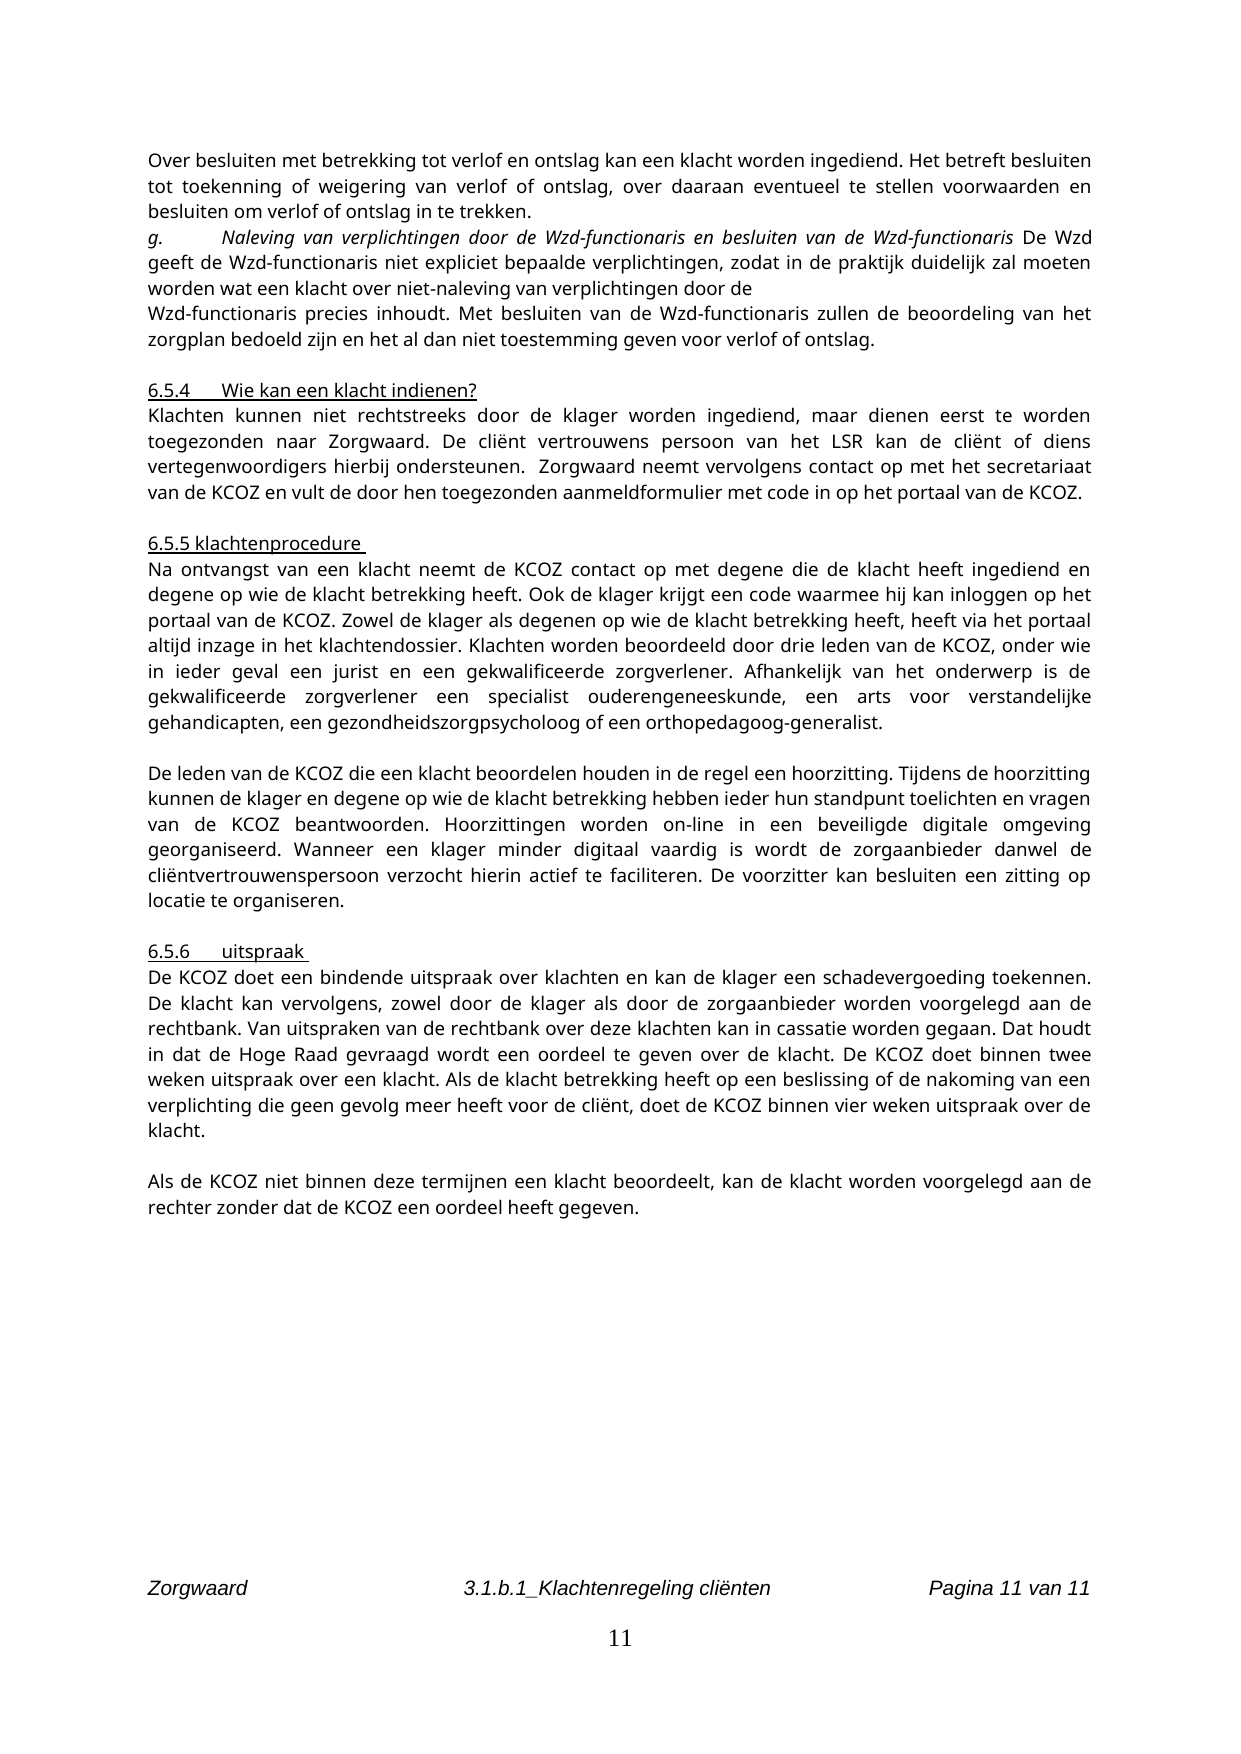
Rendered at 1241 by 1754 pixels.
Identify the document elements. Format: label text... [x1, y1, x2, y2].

text De KCOZ doet een bindende uitspraak over klachten en kan de klager een schadevergoeding toekennen. De klacht kan vervolgens, zowel door de klager als door de zorgaanbieder worden voorgelegd aan de rechtbank. Van uitspraken van de rechtbank over deze klachten kan in cassatie worden gegaan. Dat houdt in dat de Hoge Raad gevraagd wordt een oordeel te geven over de klacht. De KCOZ doet binnen twee weken uitspraak over een klacht. Als de klacht betrekking heeft op een beslissing of de nakoming van een verplichting die geen gevolg meer heeft voor de cliënt, doet de KCOZ binnen vier weken uitspraak over de klacht. [148, 964, 1093, 1143]
text Na ontvangst van een klacht neemt de KCOZ contact op met degene die de klacht heeft ingediend en degene op wie de klacht betrekking heeft. Ook de klager krijgt een code waarmee hij kan inloggen op het portaal van de KCOZ. Zowel de klager als degenen op wie de klacht betrekking heeft, heeft via het portaal altijd inzage in het klachtendossier. Klachten worden beoordeeld door drie leden van de KCOZ, onder wie in ieder geval een jurist en een gekwalificeerde zorgverlener. Afhankelijk van het onderwerp is de gekwalificeerde zorgverlener een specialist ouderengeneeskunde, een arts voor verstandelijke gehandicapten, een gezondheidszorgpsycholoog of een orthopedagoog-generalist. [148, 556, 1093, 734]
text 6.5.5 klachtenprocedure [148, 530, 1093, 556]
text 6.5.4 Wie kan een klacht indienen? [148, 377, 1093, 403]
text g. Naleving van verplichtingen door de Wzd-functionaris en besluiten van de Wzd-functionaris De Wzd geeft de Wzd-functionaris niet expliciet bepaalde verplichtingen, zodat in de praktijk duidelijk zal moeten worden wat een klacht over niet-naleving van verplichtingen door de [148, 224, 1093, 301]
text De leden van de KCOZ die een klacht beoordelen houden in de regel een hoorzitting. Tijdens de hoorzitting kunnen de klager en degene op wie de klacht betrekking hebben ieder hun standpunt toelichten en vragen van de KCOZ beantwoorden. Hoorzittingen worden on-line in een beveiligde digitale omgeving georganiseerd. Wanneer een klager minder digitaal vaardig is wordt de zorgaanbieder danwel de cliëntvertrouwenspersoon verzocht hierin actief te faciliteren. De voorzitter kan besluiten een zitting op locatie te organiseren. [148, 760, 1093, 913]
text Klachten kunnen niet rechtstreeks door de klager worden ingediend, maar dienen eerst te worden toegezonden naar Zorgwaard. De cliënt vertrouwens persoon van het LSR kan de cliënt of diens vertegenwoordigers hierbij ondersteunen. Zorgwaard neemt vervolgens contact op met het secretariaat van de KCOZ en vult de door hen toegezonden aanmeldformulier met code in op het portaal van de KCOZ. [148, 403, 1093, 505]
text Over besluiten met betrekking tot verlof en ontslag kan een klacht worden ingediend. Het betreft besluiten tot toekenning of weigering van verlof of ontslag, over daaraan eventueel te stellen voorwaarden en besluiten om verlof of ontslag in te trekken. [148, 148, 1093, 224]
text 6.5.6 uitspraak [148, 939, 1093, 964]
text Wzd-functionaris precies inhoudt. Met besluiten van de Wzd-functionaris zullen de beoordeling van het zorgplan bedoeld zijn en het al dan niet toestemming geven voor verlof of ontslag. [148, 301, 1093, 352]
text Als de KCOZ niet binnen deze termijnen een klacht beoordeelt, kan de klacht worden voorgelegd aan de rechter zonder dat de KCOZ een oordeel heeft gegeven. [148, 1168, 1093, 1219]
